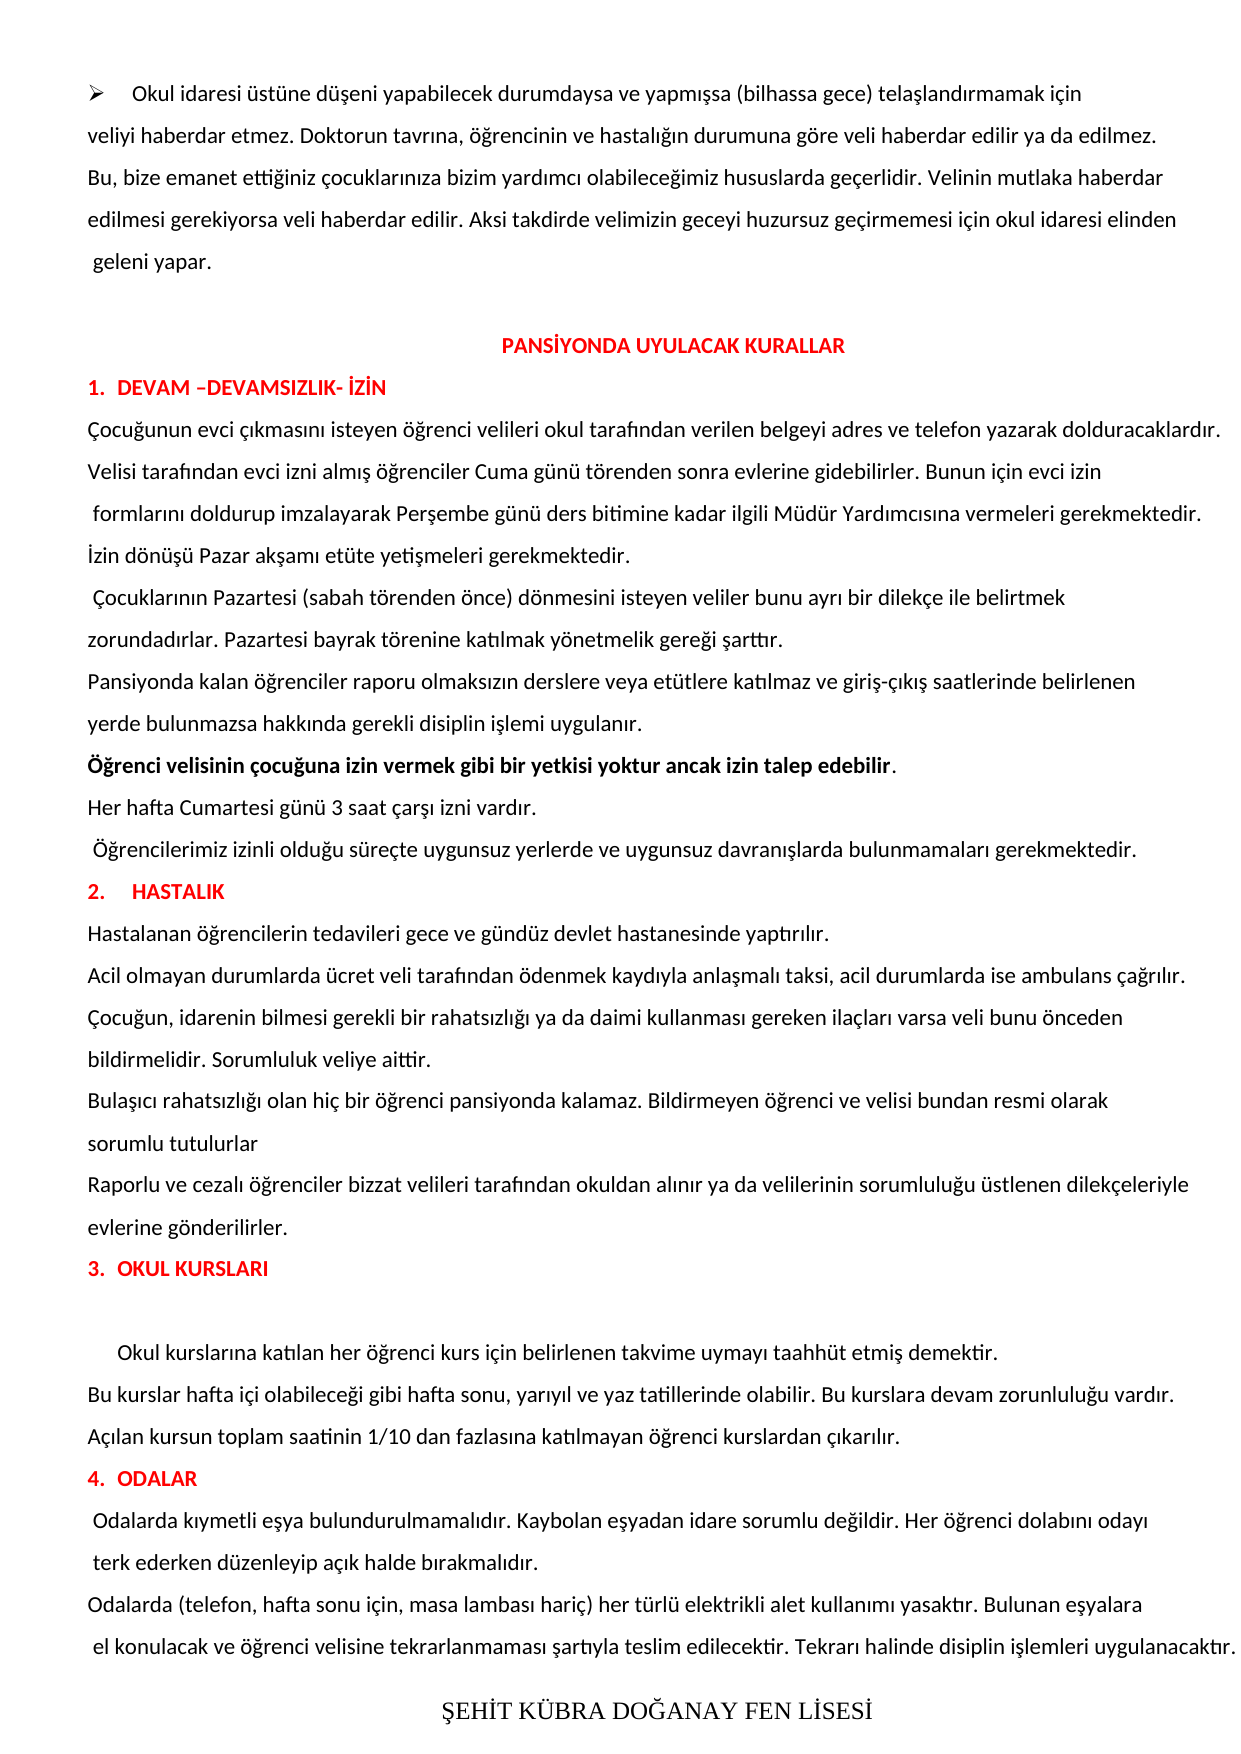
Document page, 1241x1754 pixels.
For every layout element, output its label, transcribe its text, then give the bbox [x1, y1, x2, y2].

text Bulaşıcı rahatsızlığı olan hiç bir öğrenci pansiyonda kalamaz. Bildirmeyen öğrenci ve velisi bundan resmi olarak [28, 1087, 1240, 1115]
text Okul kurslarına katılan her öğrenci kurs için belirlenen takvime uymayı taahhüt etmiş demektir. [87, 1338, 1240, 1367]
text Odalarda kıymetli eşya bulundurulmamalıdır. Kaybolan eşyadan idare sorumlu değildir. Her öğrenci dolabını odayı [28, 1506, 1240, 1534]
text Çocuklarının Pazartesi (sabah törenden önce) dönmesini isteyen veliler bunu ayrı bir dilekçe ile belirtmek [28, 583, 1240, 611]
list OKUL KURSLARI [28, 1254, 1240, 1283]
text edilmesi gerekiyorsa veli haberdar edilir. Aksi takdirde velimizin geceyi huzursuz geçirmemesi için okul idaresi elinden [87, 205, 1240, 233]
text formlarını doldurup imzalayarak Perşembe günü ders bitimine kadar ilgili Müdür Yardımcısına vermeleri gerekmektedir. [28, 499, 1240, 527]
text terk ederken düzenleyip açık halde bırakmalıdır. [28, 1548, 1240, 1576]
text el konulacak ve öğrenci velisine tekrarlanmaması şartıyla teslim edilecektir. Tekrarı halinde disiplin işlemleri uygulanacaktır. [28, 1632, 1240, 1660]
text Raporlu ve cezalı öğrenciler bizzat velileri tarafından okuldan alınır ya da velilerinin sorumluluğu üstlenen dilekçeleriyle [28, 1171, 1240, 1199]
text Her hafta Cumartesi günü 3 saat çarşı izni vardır. [28, 793, 1240, 821]
text Çocuğunun evci çıkmasını isteyen öğrenci velileri okul tarafından verilen belgeyi adres ve telefon yazarak dolduracaklardır. [28, 415, 1240, 443]
text Acil olmayan durumlarda ücret veli tarafından ödenmek kaydıyla anlaşmalı taksi, acil durumlarda ise ambulans çağrılır. [28, 961, 1240, 989]
text PANSİYONDA UYULACAK KURALLAR [28, 331, 1240, 359]
text geleni yapar. [87, 247, 1240, 275]
text evlerine gönderilirler. [28, 1213, 1240, 1241]
text sorumlu tutulurlar [28, 1129, 1240, 1157]
text Bu kurslar hafta içi olabileceği gibi hafta sonu, yarıyıl ve yaz tatillerinde olabilir. Bu kurslara devam zorunluluğu vardır. [87, 1381, 1240, 1408]
text Öğrencilerimiz izinli olduğu süreçte uygunsuz yerlerde ve uygunsuz davranışlarda bulunmamaları gerekmektedir. [28, 835, 1240, 863]
list Okul idaresi üstüne düşeni yapabilecek durumdaysa ve yapmışsa (bilhassa gece) telaşlandırmamak için [28, 79, 1240, 107]
text Hastalanan öğrencilerin tedavileri gece ve gündüz devlet hastanesinde yaptırılır. [28, 919, 1240, 947]
text Velisi tarafından evci izni almış öğrenciler Cuma günü törenden sonra evlerine gidebilirler. Bunun için evci izin [28, 457, 1240, 485]
text zorundadırlar. Pazartesi bayrak törenine katılmak yönetmelik gereği şarttır. [28, 625, 1240, 653]
text bildirmelidir. Sorumluluk veliye aittir. [28, 1045, 1240, 1073]
text veliyi haberdar etmez. Doktorun tavrına, öğrencinin ve hastalığın durumuna göre veli haberdar edilir ya da edilmez. [87, 121, 1240, 149]
text Pansiyonda kalan öğrenciler raporu olmaksızın derslere veya etütlere katılmaz ve giriş-çıkış saatlerinde belirlenen [28, 667, 1240, 695]
text yerde bulunmazsa hakkında gerekli disiplin işlemi uygulanır. [28, 709, 1240, 737]
list ODALAR [28, 1464, 1240, 1492]
text Odalarda (telefon, hafta sonu için, masa lambası hariç) her türlü elektrikli alet kullanımı yasaktır. Bulunan eşyalara [28, 1590, 1240, 1618]
text Açılan kursun toplam saatinin 1/10 dan fazlasına katılmayan öğrenci kurslardan çıkarılır. [87, 1422, 1240, 1451]
list DEVAM –DEVAMSIZLIK- İZİN [28, 373, 1240, 401]
text Çocuğun, idarenin bilmesi gerekli bir rahatsızlığı ya da daimi kullanması gereken ilaçları varsa veli bunu önceden [28, 1003, 1240, 1031]
text İzin dönüşü Pazar akşamı etüte yetişmeleri gerekmektedir. [28, 541, 1240, 569]
list HASTALIK [28, 877, 1240, 905]
text Öğrenci velisinin çocuğuna izin vermek gibi bir yetkisi yoktur ancak izin talep edebilir. [28, 751, 1240, 779]
text Bu, bize emanet ettiğiniz çocuklarınıza bizim yardımcı olabileceğimiz hususlarda geçerlidir. Velinin mutlaka haberdar [87, 163, 1240, 191]
